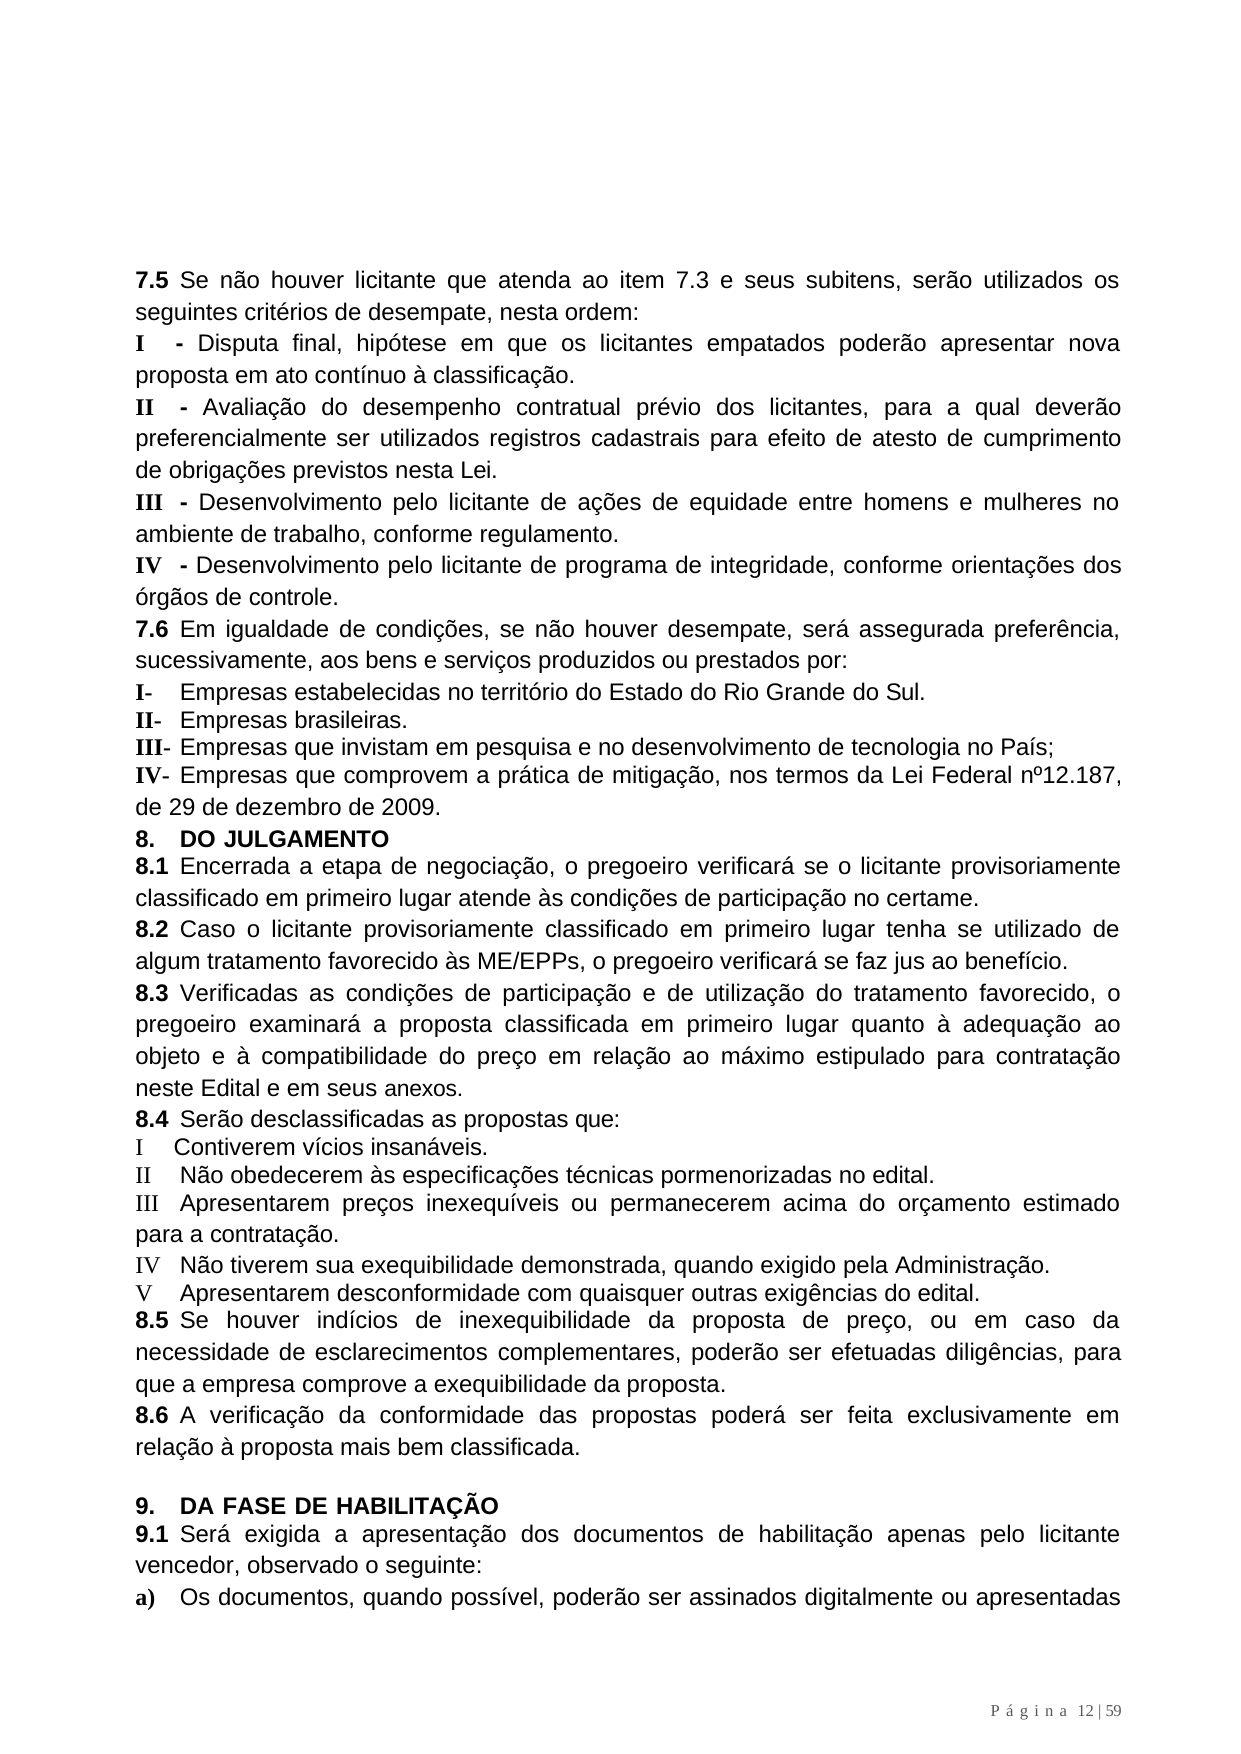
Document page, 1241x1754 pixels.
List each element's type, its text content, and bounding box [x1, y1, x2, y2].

list Não tiverem sua exequibilidade demonstrada, quando exigido pela Administração. [135, 1251, 1146, 1278]
list Se não houver licitante que atenda ao item 7.3 e seus subitens, serão utilizados os seguintes critérios de desempate, nesta ordem: [135, 266, 1122, 325]
list Apresentarem preços inexequíveis ou permanecerem acima do orçamento estimado para a contratação. [135, 1188, 1121, 1247]
list Empresas estabelecidas no território do Estado do Rio Grande do Sul. [135, 678, 1146, 706]
list - Avaliação do desempenho contratual prévio dos licitantes, para a qual deverão preferencialmente ser utilizados registros cadastrais para efeito de atesto de cumprimento de obrigações previstos nesta Lei. [135, 393, 1122, 484]
list Contiverem vícios insanáveis. [135, 1133, 1146, 1161]
subtitle DA FASE DE HABILITAÇÃO [135, 1492, 1146, 1520]
list Verificadas as condições de participação e de utilização do tratamento favorecido, o pregoeiro examinará a proposta classificada em primeiro lugar quanto à adequação ao objeto e à compatibilidade do preço em relação ao máximo estipulado para contratação neste Edital e em seus anexos. [135, 979, 1122, 1101]
list - Desenvolvimento pelo licitante de programa de integridade, conforme orientações dos órgãos de controle. [135, 551, 1122, 611]
list Empresas que comprovem a prática de mitigação, nos termos da Lei Federal nº12.187, de 29 de dezembro de 2009. [135, 761, 1122, 820]
list - Disputa final, hipótese em que os licitantes empatados poderão apresentar nova proposta em ato contínuo à classificação. [135, 329, 1122, 388]
list Apresentarem desconformidade com quaisquer outras exigências do edital. [135, 1278, 1146, 1306]
subtitle DO JULGAMENTO [135, 824, 1146, 852]
list - Desenvolvimento pelo licitante de ações de equidade entre homens e mulheres no ambiente de trabalho, conforme regulamento. [135, 488, 1121, 547]
list Serão desclassificadas as propostas que: [135, 1105, 1146, 1133]
list Empresas brasileiras. [135, 706, 1146, 733]
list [135, 1583, 1122, 1611]
list A verificação da conformidade das propostas poderá ser feita exclusivamente em relação à proposta mais bem classificada. [135, 1401, 1121, 1461]
list Caso o licitante provisoriamente classificado em primeiro lugar tenha se utilizado de algum tratamento favorecido às ME/EPPs, o pregoeiro verificará se faz jus ao benefício. [135, 915, 1121, 975]
list Não obedecerem às especificações técnicas pormenorizadas no edital. [135, 1161, 1146, 1188]
list Empresas que invistam em pesquisa e no desenvolvimento de tecnologia no País; [135, 733, 1146, 761]
list Em igualdade de condições, se não houver desempate, será assegurada preferência, sucessivamente, aos bens e serviços produzidos ou prestados por: [135, 614, 1122, 674]
list Será exigida a apresentação dos documentos de habilitação apenas pelo licitante vencedor, observado o seguinte: [135, 1520, 1122, 1579]
list Encerrada a etapa de negociação, o pregoeiro verificará se o licitante provisoriamente classificado em primeiro lugar atende às condições de participação no certame. [135, 852, 1121, 911]
list Se houver indícios de inexequibilidade da proposta de preço, ou em caso da necessidade de esclarecimentos complementares, poderão ser efetuadas diligências, para que a empresa comprove a exequibilidade da proposta. [135, 1306, 1121, 1397]
